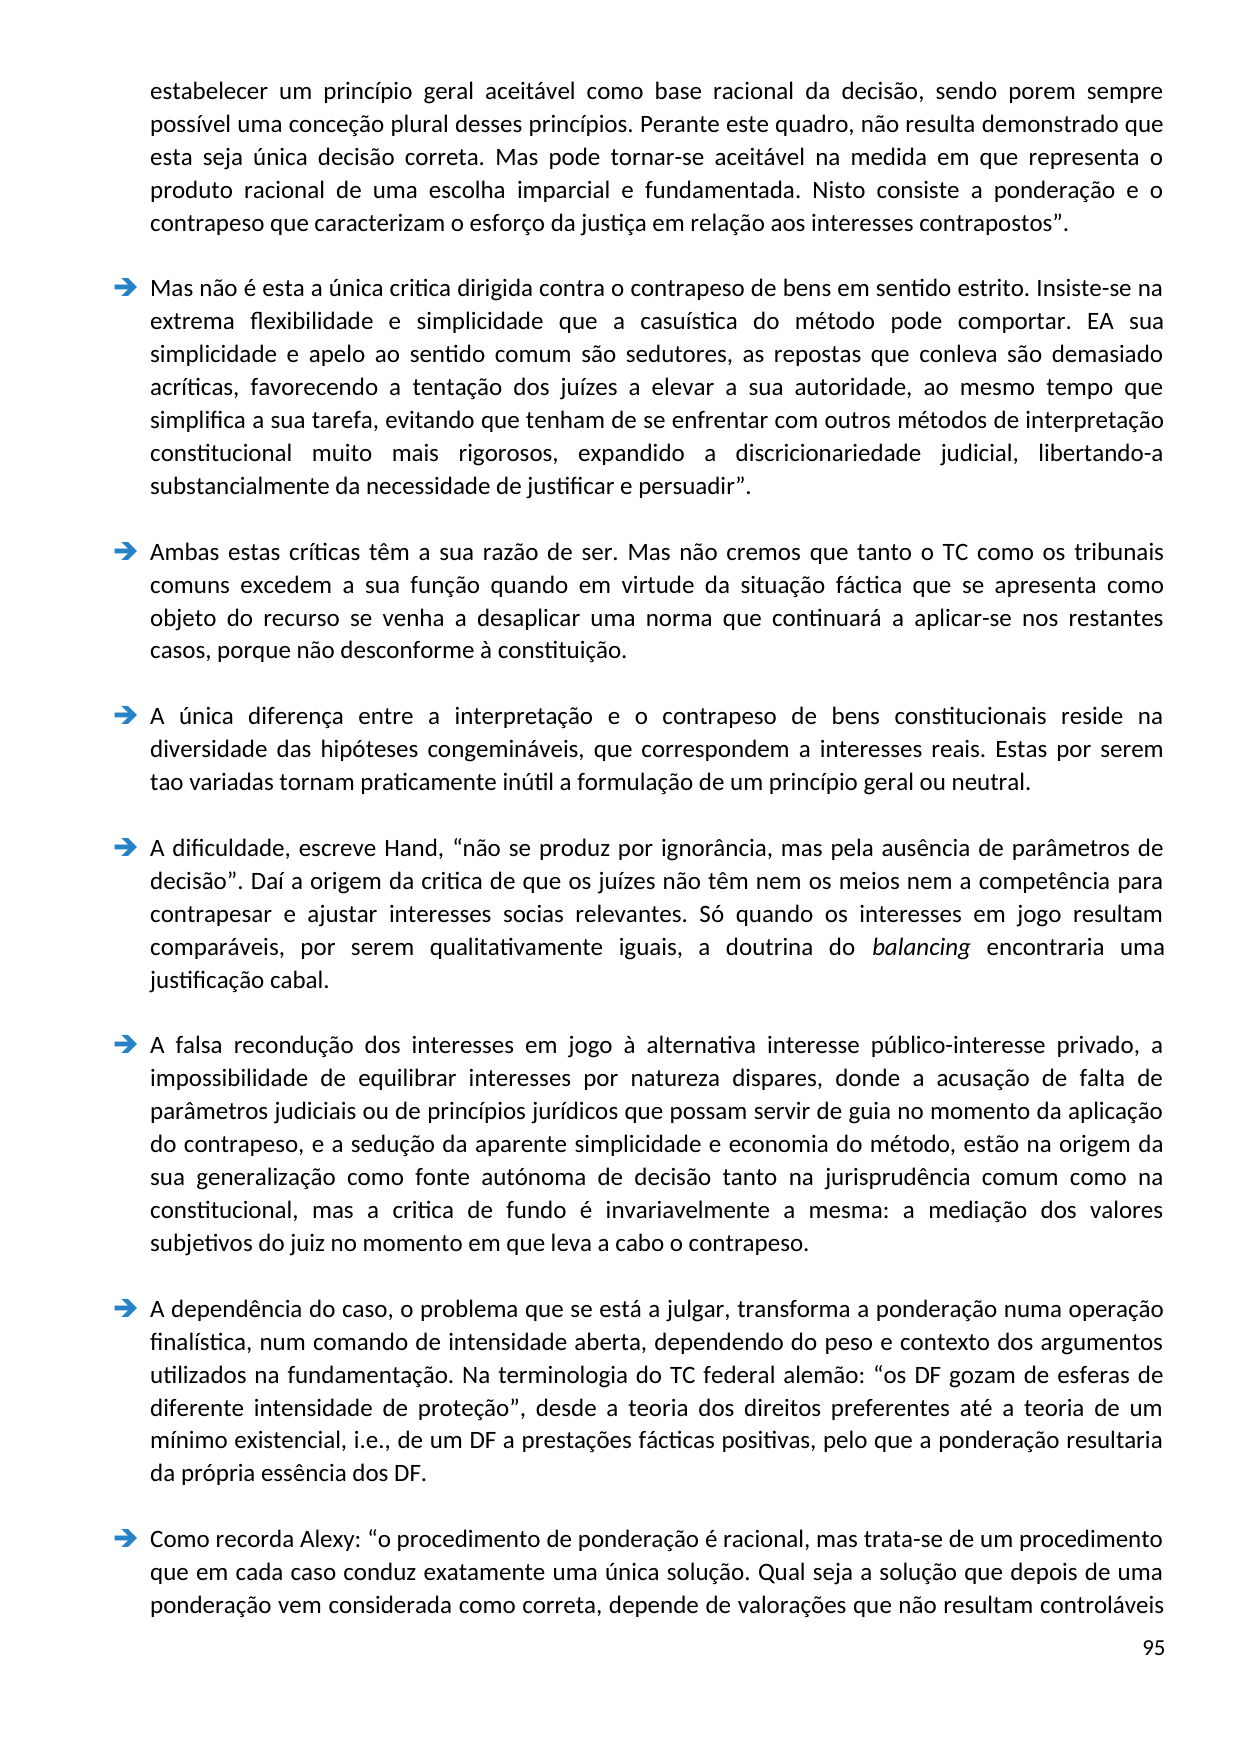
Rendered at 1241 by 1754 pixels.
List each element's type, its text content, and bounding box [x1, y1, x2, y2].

list A dificuldade, escreve Hand, “não se produz por ignorância, mas pela ausência de parâmetros de decisão”. Daí a origem da critica de que os juízes não têm nem os meios nem a competência para contrapesar e ajustar interesses socias relevantes. Só quando os interesses em jogo resultam comparáveis, por serem qualitativamente iguais, a doutrina do balancing encontraria uma justificação cabal. [112, 832, 1165, 994]
list A falsa recondução dos interesses em jogo à alternativa interesse público-interesse privado, a impossibilidade de equilibrar interesses por natureza dispares, donde a acusação de falta de parâmetros judiciais ou de princípios jurídicos que possam servir de guia no momento da aplicação do contrapeso, e a sedução da aparente simplicidade e economia do método, estão na origem da sua generalização como fonte autónoma de decisão tanto na jurisprudência comum como na constitucional, mas a critica de fundo é invariavelmente a mesma: a mediação dos valores subjetivos do juiz no momento em que leva a cabo o contrapeso. [112, 1029, 1165, 1258]
list Mas não é esta a única critica dirigida contra o contrapeso de bens em sentido estrito. Insiste-se na extrema flexibilidade e simplicidade que a casuística do método pode comportar. EA sua simplicidade e apelo ao sentido comum são sedutores, as repostas que conleva são demasiado acríticas, favorecendo a tentação dos juízes a elevar a sua autoridade, ao mesmo tempo que simplifica a sua tarefa, evitando que tenham de se enfrentar com outros métodos de interpretação constitucional muito mais rigorosos, expandido a discricionariedade judicial, libertando-a substancialmente da necessidade de justificar e persuadir”. [112, 272, 1165, 501]
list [112, 75, 1165, 237]
list A única diferença entre a interpretação e o contrapeso de bens constitucionais reside na diversidade das hipóteses congemináveis, que correspondem a interesses reais. Estas por serem tao variadas tornam praticamente inútil a formulação de um princípio geral ou neutral. [112, 700, 1165, 797]
list Ambas estas críticas têm a sua razão de ser. Mas não cremos que tanto o TC como os tribunais comuns excedem a sua função quando em virtude da situação fáctica que se apresenta como objeto do recurso se venha a desaplicar uma norma que continuará a aplicar-se nos restantes casos, porque não desconforme à constituição. [112, 536, 1165, 665]
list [112, 1523, 1165, 1620]
list A dependência do caso, o problema que se está a julgar, transforma a ponderação numa operação finalística, num comando de intensidade aberta, dependendo do peso e contexto dos argumentos utilizados na fundamentação. Na terminologia do TC federal alemão: “os DF gozam de esferas de diferente intensidade de proteção”, desde a teoria dos direitos preferentes até a teoria de um mínimo existencial, i.e., de um DF a prestações fácticas positivas, pelo que a ponderação resultaria da própria essência dos DF. [112, 1293, 1165, 1488]
